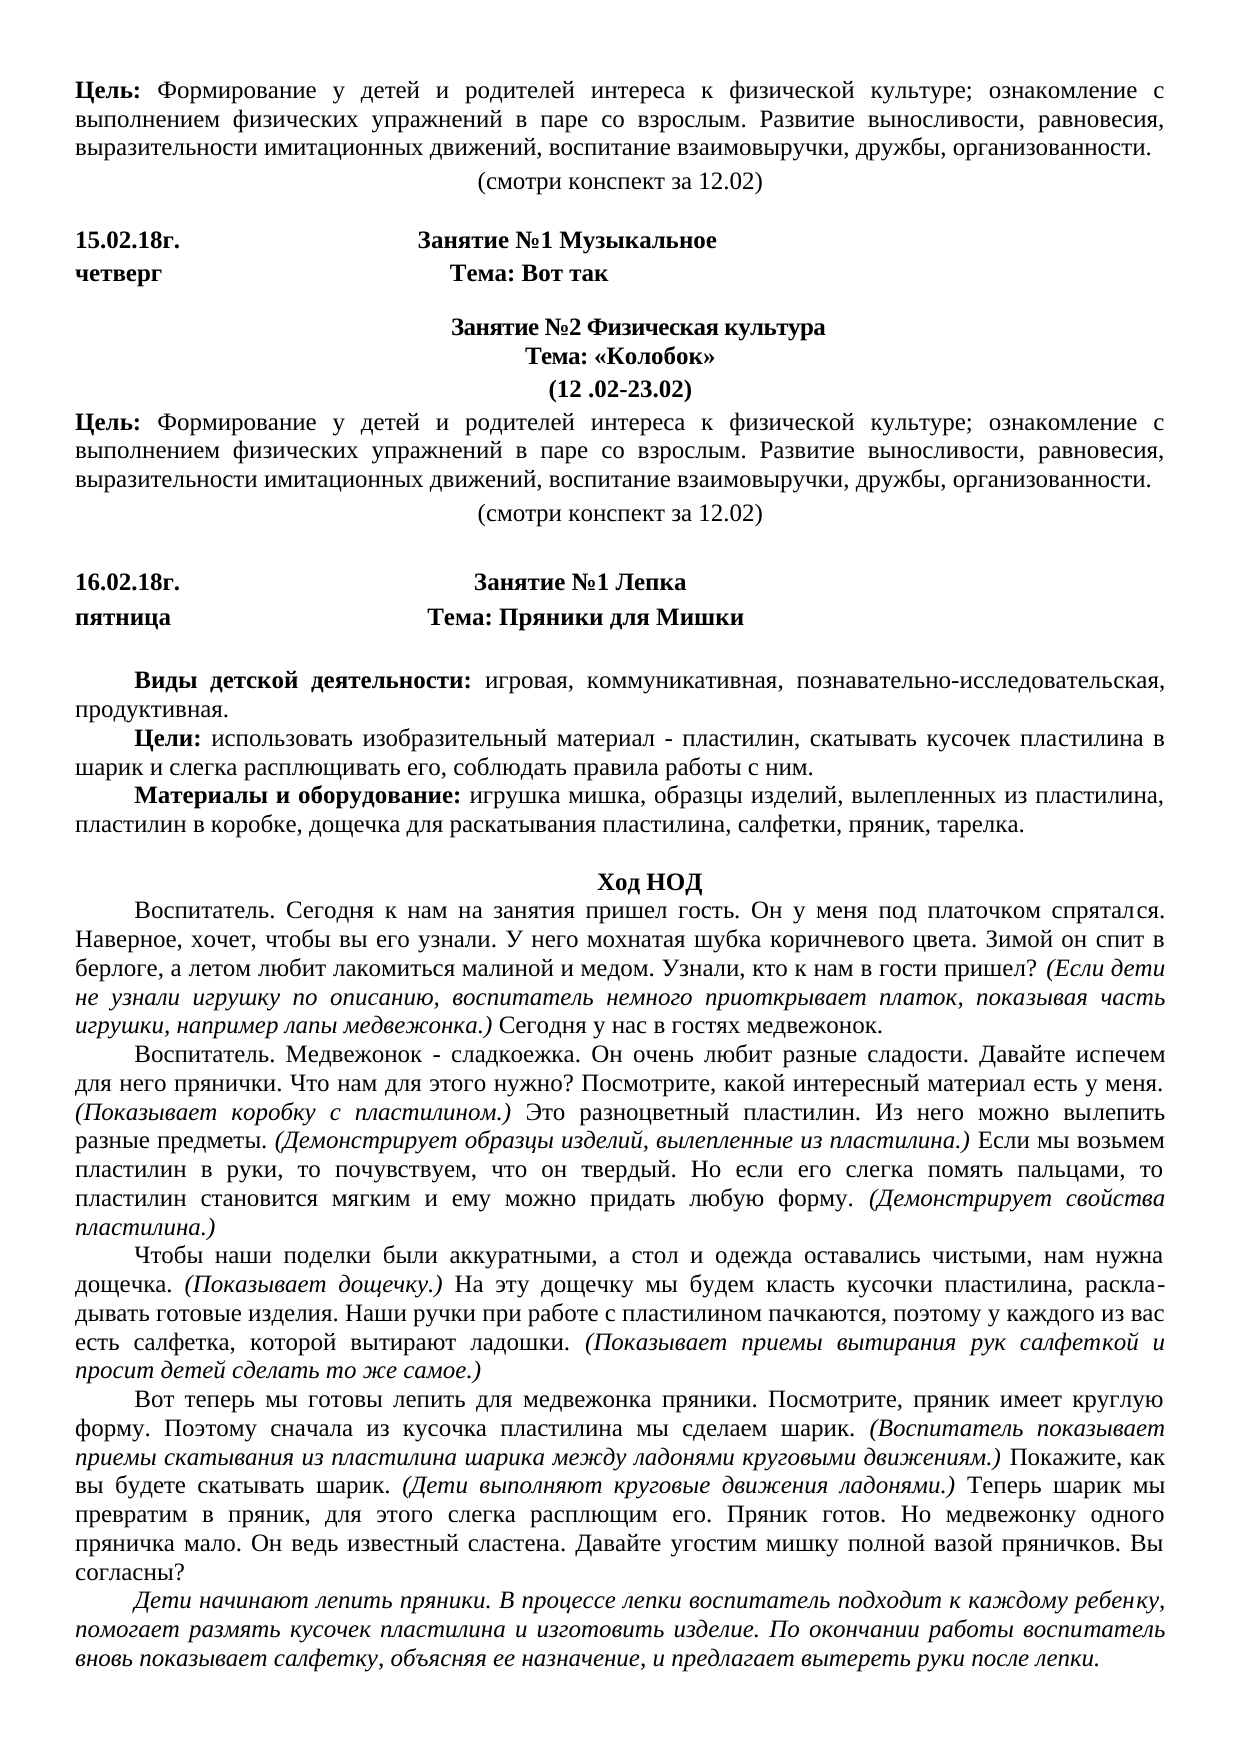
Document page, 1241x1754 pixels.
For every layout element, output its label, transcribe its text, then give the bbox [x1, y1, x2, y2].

text Цели: использовать изобразительный материал - пластилин, скатывать кусочек пластилина в шарик и слегка расплющивать его, соблюдать правила работы с ним. [75, 723, 1165, 781]
text (смотри конспект за 12.02) [75, 166, 1165, 196]
text Воспитатель. Сегодня к нам на занятия пришел гость. Он у меня под платочком спрятался. Наверное, хочет, чтобы вы его узнали. У него мохнатая шубка коричневого цвета. Зимой он спит в берлоге, а летом любит лакомиться малиной и медом. Узнали, кто к нам в гости пришел? (Если дети не узнали игрушку по описанию, воспитатель немного приоткрывает платок, показывая часть игрушки, например лапы медвежонка.) Сегодня у нас в гостях медвежонок. [75, 896, 1165, 1039]
text Цель: Формирование у детей и родителей интереса к физической культуре; ознакомление с выполнением физических упражнений в паре со взрослым. Развитие выносливости, равновесия, выразительности имитационных движений, воспитание взаимовыручки, дружбы, организованности. [75, 75, 1165, 161]
text Ход НОД [75, 867, 1165, 896]
text Вот теперь мы готовы лепить для медвежонка пряники. Посмотрите, пряник имеет круглую форму. Поэтому сначала из кусочка пластилина мы сделаем шарик. (Воспитатель показывает приемы скатывания из пластилина шарика между ладонями круговыми движениям.) Покажите, как вы будете скатывать шарик. (Дети выполняют круговые движения ладонями.) Теперь шарик мы превратим в пряник, для этого слегка расплющим его. Пряник готов. Но медвежонку одного пряничка мало. Он ведь известный сластена. Давайте угостим мишку полной вазой пряничков. Вы согласны? [75, 1384, 1165, 1586]
text 15.02.18г. Занятие №1 Музыкальное [75, 225, 1165, 254]
text Чтобы наши поделки были аккуратными, а стол и одежда оставались чистыми, нам нужна дощечка. (Показывает дощечку.) На эту дощечку мы будем класть кусочки пластилина, раскладывать готовые изделия. Наши ручки при работе с пластилином пачкаются, поэтому у каждого из вас есть салфетка, которой вытирают ладошки. (Показывает приемы вытирания рук салфеткой и просит детей сделать то же самое.) [75, 1241, 1165, 1384]
text Виды детской деятельности: игровая, коммуникативная, познавательно-исследовательская, продуктивная. [75, 666, 1165, 723]
text Занятие №2 Физическая культура [112, 312, 1165, 341]
text (12 .02-23.02) [75, 374, 1165, 403]
text Материалы и оборудование: игрушка мишка, образцы изделий, вылепленных из пластилина, пластилин в коробке, дощечка для раскатывания пластилина, салфетки, пряник, тарелка. [75, 781, 1165, 838]
text пятница Тема: Пряники для Мишки [75, 602, 1165, 631]
text Воспитатель. Медвежонок - сладкоежка. Он очень любит разные сладости. Давайте испечем для него прянички. Что нам для этого нужно? Посмотрите, какой интересный материал есть у меня. (Показывает коробку с пластилином.) Это разноцветный пластилин. Из него можно вылепить разные предметы. (Демонстрирует образцы изделий, вылепленные из пластилина.) Если мы возьмем пластилин в руки, то почувствуем, что он твердый. Но если его слегка помять пальцами, то пластилин становится мягким и ему можно придать любую форму. (Демонстрирует свойства пластилина.) [75, 1039, 1165, 1241]
text (смотри конспект за 12.02) [75, 498, 1165, 528]
text 16.02.18г. Занятие №1 Лепка [75, 567, 1165, 597]
text Тема: «Колобок» [75, 341, 1165, 369]
text Дети начинают лепить пряники. В процессе лепки воспитатель подходит к каждому ребенку, помогает размять кусочек пластилина и изготовить изделие. По окончании работы воспитатель вновь показывает салфетку, объясняя ее назначение, и предлагает вытереть руки после лепки. [75, 1586, 1165, 1672]
text четверг Тема: Вот так [75, 258, 1165, 287]
text Цель: Формирование у детей и родителей интереса к физической культуре; ознакомление с выполнением физических упражнений в паре со взрослым. Развитие выносливости, равновесия, выразительности имитационных движений, воспитание взаимовыручки, дружбы, организованности. [75, 407, 1165, 493]
